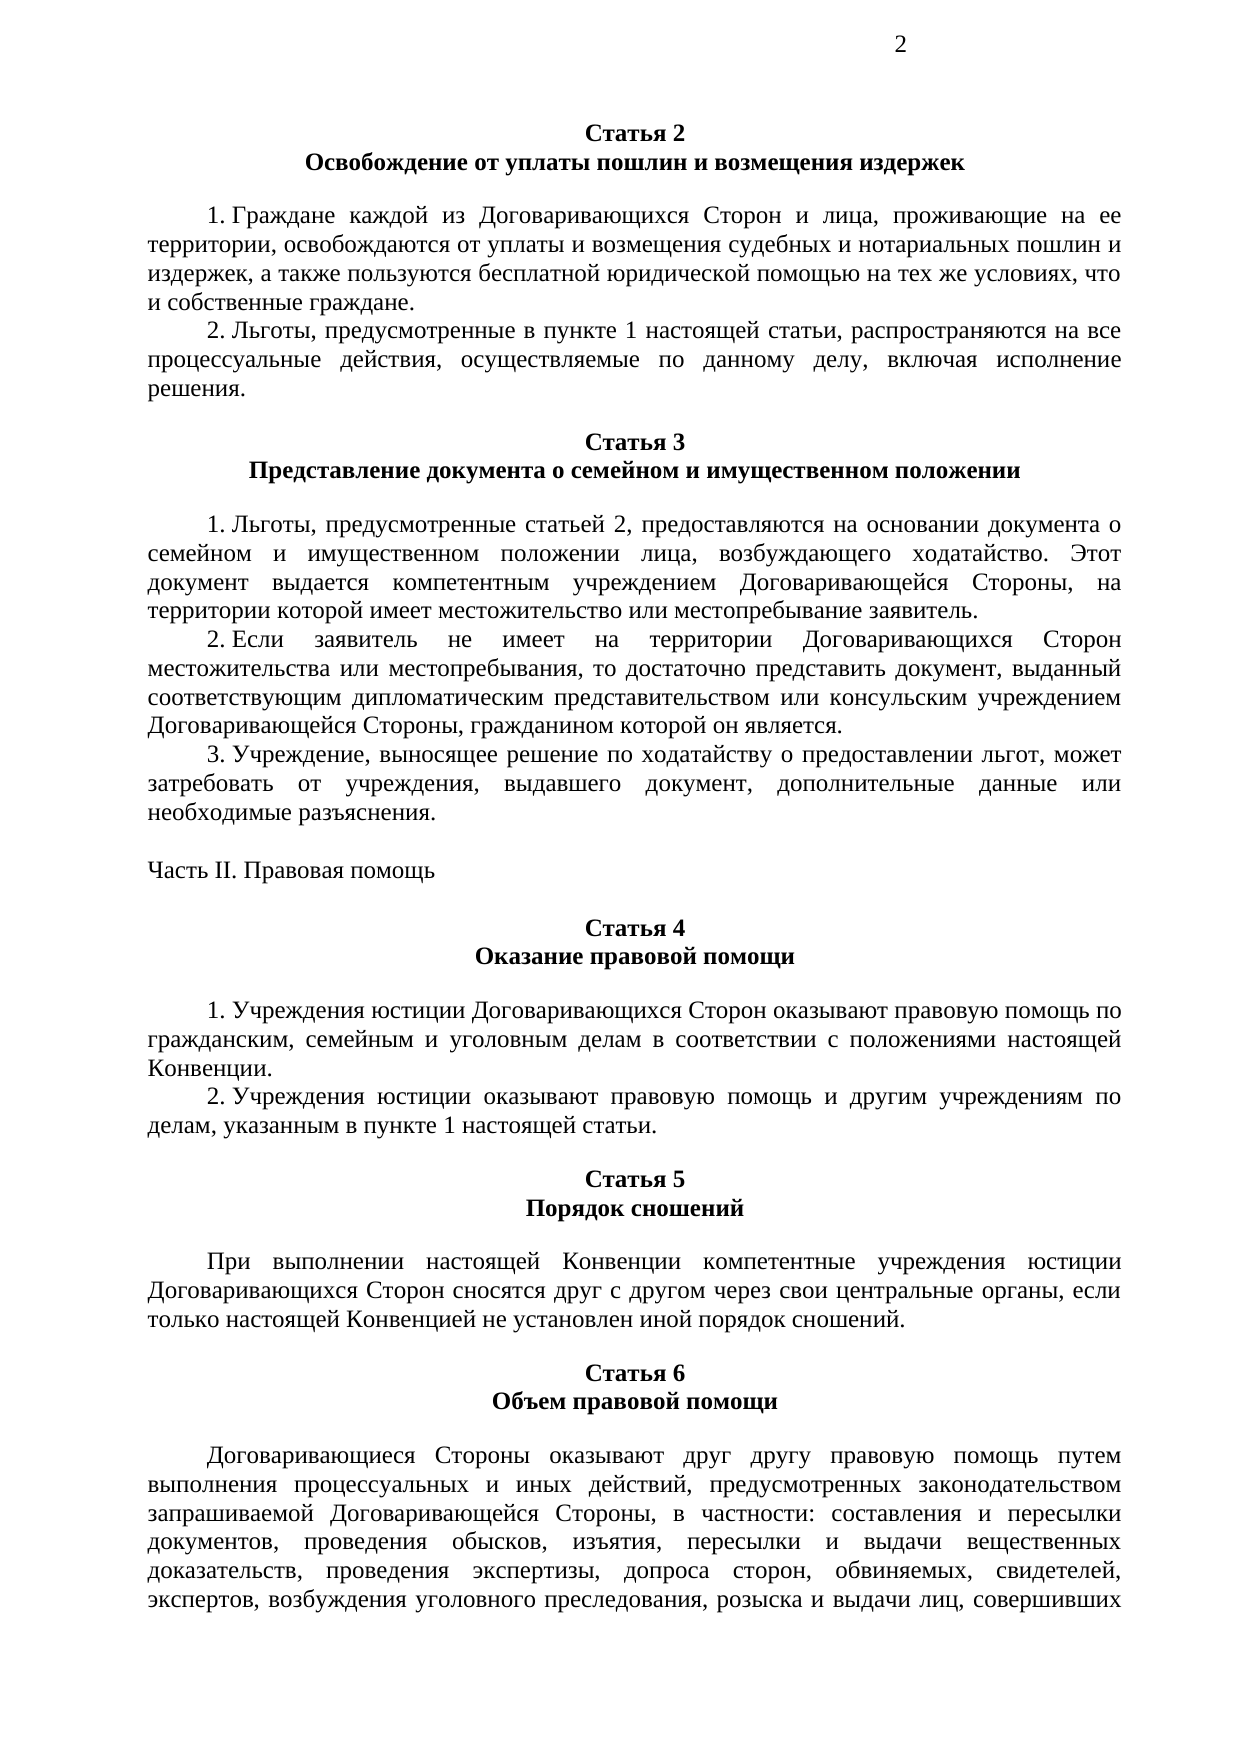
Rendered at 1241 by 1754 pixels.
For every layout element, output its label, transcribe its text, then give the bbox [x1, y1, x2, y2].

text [147, 1440, 1122, 1613]
text 2. Если заявитель не имеет на территории Договаривающихся Сторон местожительства или местопребывания, то достаточно представить документ, выданный соответствующим дипломатическим представительством или консульским учреждением Договаривающейся Стороны, гражданином которой он является. [147, 624, 1122, 739]
text Статья 5 Порядок сношений [147, 1164, 1122, 1221]
text Статья 6 Объем правовой помощи [147, 1358, 1122, 1415]
text Статья 3 Представление документа о семейном и имущественном положении [147, 427, 1122, 484]
text 3. Учреждение, выносящее решение по ходатайству о предоставлении льгот, может затребовать от учреждения, выдавшего документ, дополнительные данные или необходимые разъяснения. [147, 739, 1122, 826]
text Статья 4 Оказание правовой помощи [147, 913, 1122, 970]
text Статья 2 Освобождение от уплаты пошлин и возмещения издержек [147, 118, 1122, 176]
text 2. Учреждения юстиции оказывают правовую помощь и другим учреждениям по делам, указанным в пункте 1 настоящей статьи. [147, 1081, 1122, 1139]
text 1. Граждане каждой из Договаривающихся Сторон и лица, проживающие на ее территории, освобождаются от уплаты и возмещения судебных и нотариальных пошлин и издержек, а также пользуются бесплатной юридической помощью на тех же условиях, что и собственные граждане. [147, 201, 1122, 316]
text При выполнении настоящей Конвенции компетентные учреждения юстиции Договаривающихся Сторон сносятся друг с другом через свои центральные органы, если только настоящей Конвенцией не установлен иной порядок сношений. [147, 1246, 1122, 1333]
text 2. Льготы, предусмотренные в пункте 1 настоящей статьи, распространяются на все процессуальные действия, осуществляемые по данному делу, включая исполнение решения. [147, 316, 1122, 402]
text 1. Учреждения юстиции Договаривающихся Сторон оказывают правовую помощь по гражданским, семейным и уголовным делам в соответствии с положениями настоящей Конвенции. [147, 995, 1122, 1081]
text 1. Льготы, предусмотренные статьей 2, предоставляются на основании документа о семейном и имущественном положении лица, возбуждающего ходатайство. Этот документ выдается компетентным учреждением Договаривающейся Стороны, на территории которой имеет местожительство или местопребывание заявитель. [147, 509, 1122, 624]
text Часть II. Правовая помощь [147, 855, 1122, 883]
